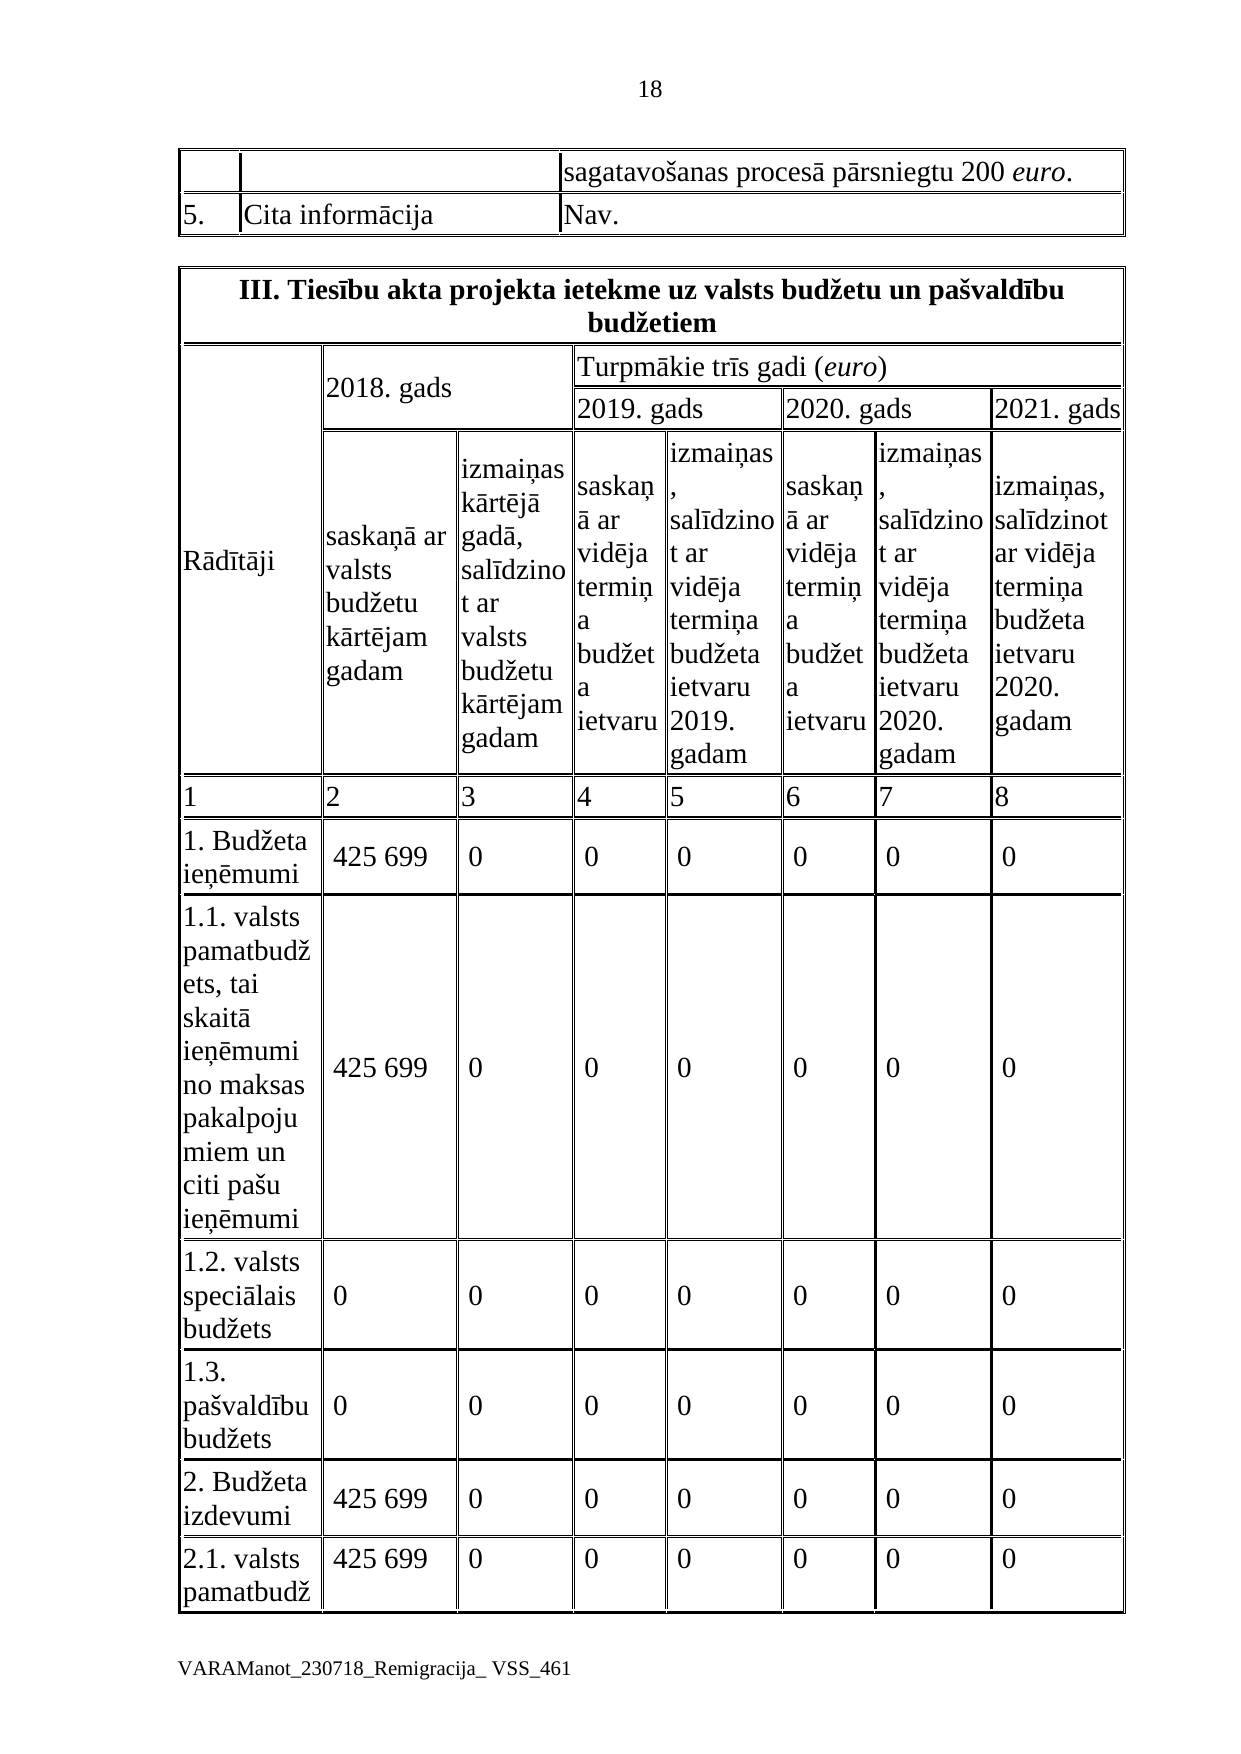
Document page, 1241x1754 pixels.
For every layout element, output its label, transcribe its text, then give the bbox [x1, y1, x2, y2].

table_cell 0 [666, 1538, 782, 1611]
table_cell 0 [459, 1461, 572, 1534]
table_cell saskaņā ar valsts budžetu kārtējam gadam [324, 432, 456, 773]
table_cell 425 699 [323, 1538, 458, 1611]
table_cell 1 [181, 773, 321, 816]
table_cell 1.2. valsts speciālais budžets [180, 1238, 322, 1348]
table_cell 0 [877, 820, 990, 893]
table_cell 0 [993, 1348, 1124, 1458]
table_cell 0 [459, 1241, 572, 1348]
table_cell izmaiņas, salīdzinot ar vidēja termiņa budžeta ietvaru 2020. gadam [877, 432, 990, 773]
table_cell 0 [991, 1535, 1123, 1611]
table_cell Cita informācija [240, 194, 560, 234]
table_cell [560, 151, 1123, 191]
table_cell 0 [459, 820, 572, 893]
table_cell 0 [877, 1461, 990, 1534]
table_cell 0 [324, 1351, 456, 1458]
table_cell 425 699 [324, 896, 456, 1238]
table_cell 0 [668, 896, 781, 1238]
table_cell 0 [784, 1351, 874, 1458]
table_cell Nav. [560, 191, 1124, 234]
table_cell 6 [784, 777, 874, 816]
table_cell 1.3. pašvaldību budžets [180, 1348, 321, 1458]
table_cell 0 [877, 1351, 990, 1458]
table_cell 3 [459, 777, 572, 816]
table_cell 2019. gads [575, 389, 781, 428]
table_cell 0 [575, 1241, 665, 1348]
table_cell 0 [784, 1241, 874, 1348]
table_cell 0 [875, 1538, 991, 1611]
table_cell 2 [324, 777, 456, 816]
table_cell 0 [993, 1458, 1124, 1534]
table_cell 1.1. valsts pamatbudžets, tai skaitā ieņēmumi no maksas pakalpojumiem un citi pašu ieņēmumi [180, 893, 321, 1238]
table_cell 2. Budžeta izdevumi [180, 1458, 321, 1534]
table_cell 4. [180, 149, 240, 191]
table_cell 4 [575, 777, 665, 816]
table_cell 0 [877, 1241, 990, 1348]
table_cell 0 [783, 1538, 875, 1611]
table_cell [181, 1535, 322, 1611]
table_cell 0 [668, 1461, 781, 1534]
table_cell 5. [180, 191, 240, 234]
table_cell 8 [993, 773, 1123, 816]
table_cell 2018. gads [324, 346, 572, 428]
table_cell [240, 149, 560, 191]
table_cell saskaņā ar vidēja termiņa budžeta ietvaru [575, 432, 665, 773]
table_cell 0 [993, 893, 1124, 1238]
table_cell 0 [993, 816, 1123, 893]
table_cell 0 [575, 820, 665, 893]
table_cell Rādītāji [181, 342, 321, 773]
table_cell 0 [459, 896, 572, 1238]
table_cell 0 [575, 896, 665, 1238]
table_cell 0 [784, 896, 874, 1238]
table_cell 0 [459, 1351, 572, 1458]
table_cell saskaņā ar vidēja termiņa budžeta ietvaru [784, 432, 874, 773]
table_cell izmaiņas, salīdzinot ar vidēja termiņa budžeta ietvaru 2020. gadam [993, 428, 1123, 773]
table_cell 0 [575, 1461, 665, 1534]
table_cell 1. Budžeta ieņēmumi [181, 816, 321, 893]
table_cell Turpmākie trīs gadi (euro) [575, 342, 1123, 385]
table_cell izmaiņas kārtējā gadā, salīdzinot ar valsts budžetu kārtējam gadam [459, 432, 572, 773]
table_cell 7 [877, 777, 990, 816]
table_cell izmaiņas, salīdzinot ar vidēja termiņa budžeta ietvaru 2019. gadam [668, 432, 781, 773]
table_cell 0 [668, 820, 781, 893]
table_cell 0 [575, 1351, 665, 1458]
table_cell 0 [784, 1461, 874, 1534]
table_cell 0 [784, 820, 874, 893]
table_cell 425 699 [324, 1461, 456, 1534]
table_cell 0 [668, 1241, 781, 1348]
table_cell 5 [668, 777, 781, 816]
table_cell 2020. gads [784, 389, 990, 428]
table_header III. Tiesību akta projekta ietekme uz valsts budžetu un pašvaldību budžetiem [181, 269, 1123, 342]
table_cell 0 [574, 1538, 666, 1611]
table_cell 425 699 [324, 820, 456, 893]
table_cell 0 [991, 1238, 1124, 1348]
table_cell 0 [324, 1241, 456, 1348]
table_cell 0 [458, 1538, 574, 1611]
table_cell 0 [668, 1351, 781, 1458]
table_cell 0 [877, 896, 990, 1238]
table_cell 2021. gads [993, 385, 1123, 428]
